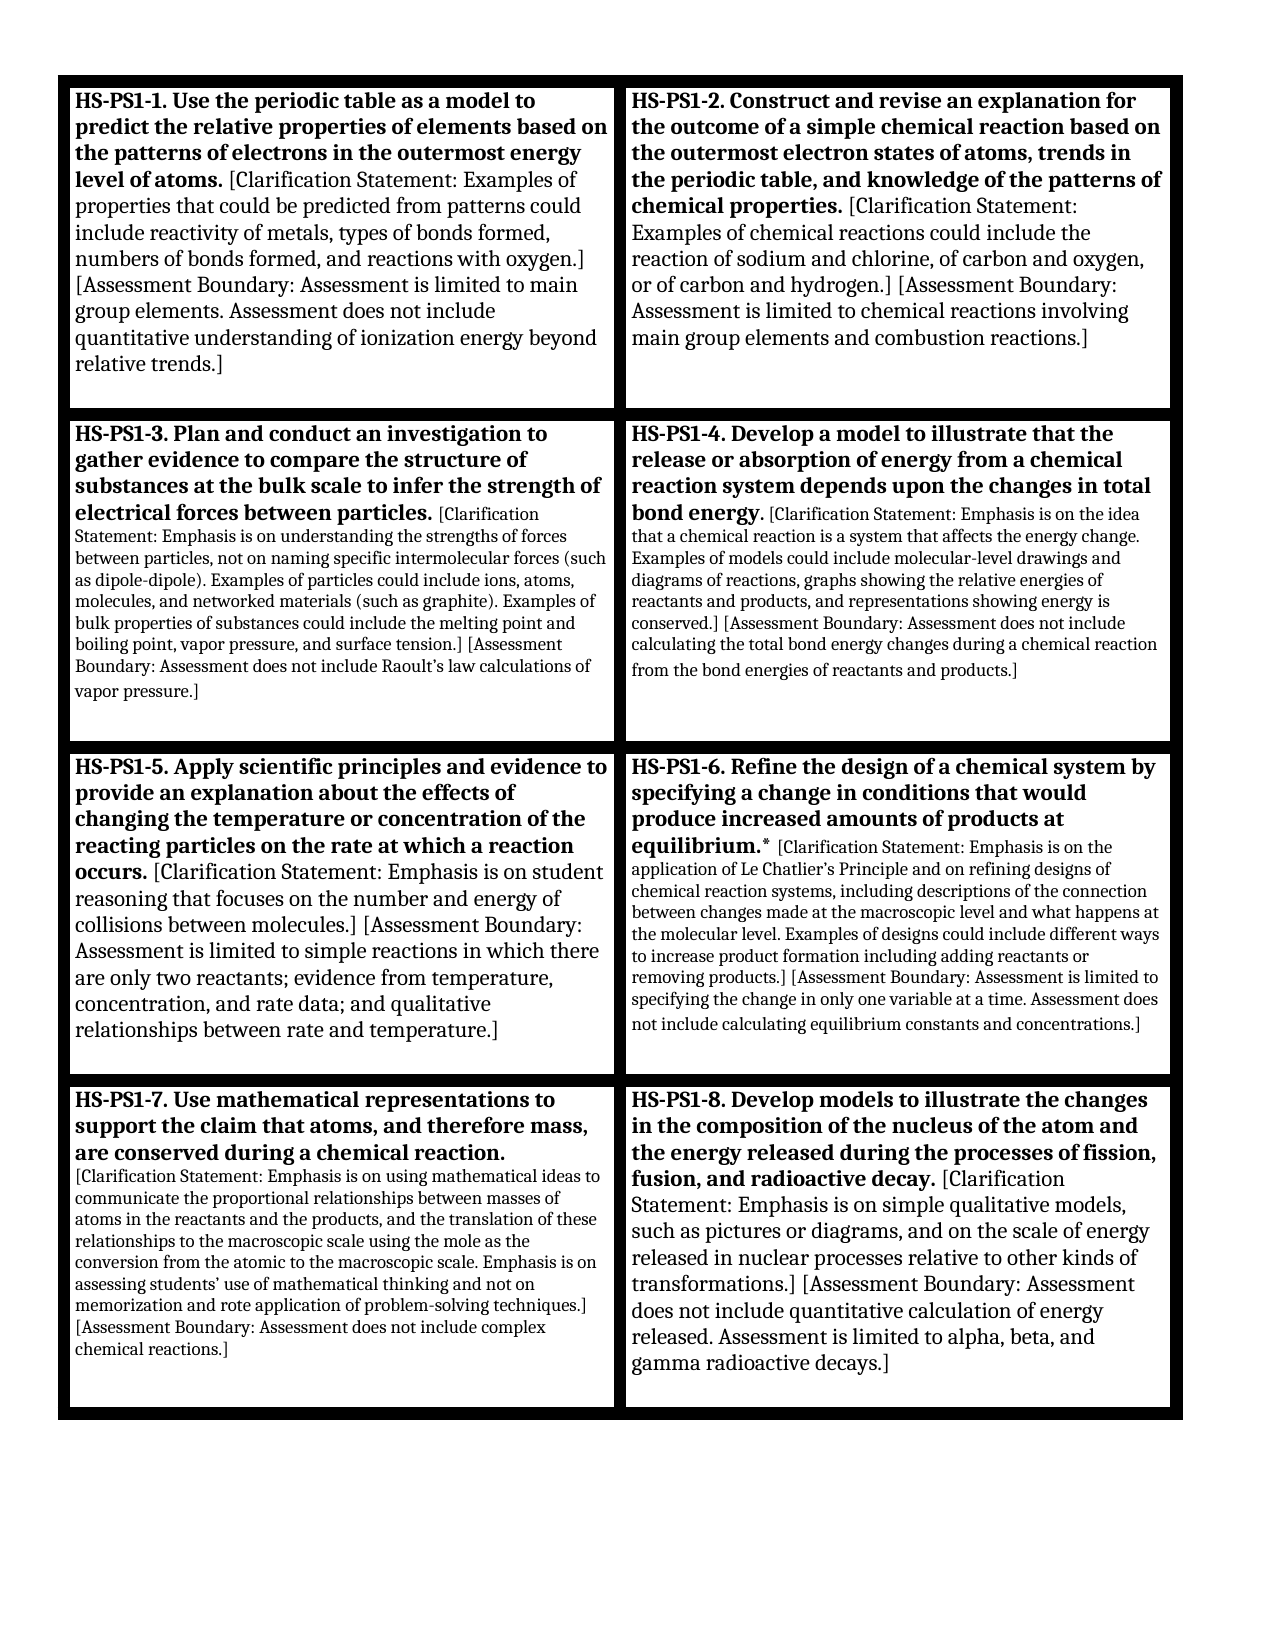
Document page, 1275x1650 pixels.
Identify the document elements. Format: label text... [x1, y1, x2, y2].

table_cell HS-PS1-3. Plan and conduct an investigation to gather evidence to compare the structure of substances at the bulk scale to infer the strength of electrical forces between particles. [Clarification Statement: Emphasis is on understanding the strengths of forces between particles, not on naming specific intermolecular forces (such as dipole-dipole). Examples of particles could include ions, atoms, molecules, and networked materials (such as graphite). Examples of bulk properties of substances could include the melting point and boiling point, vapor pressure, and surface tension.] [Assessment Boundary: Assessment does not include Raoult’s law calculations of vapor pressure.] [70, 421, 614, 741]
table_cell HS-PS1-5. Apply scientific principles and evidence to provide an explanation about the effects of changing the temperature or concentration of the reacting particles on the rate at which a reaction occurs. [Clarification Statement: Emphasis is on student reasoning that focuses on the number and energy of collisions between molecules.] [Assessment Boundary: Assessment is limited to simple reactions in which there are only two reactants; evidence from temperature, concentration, and rate data; and qualitative relationships between rate and temperature.] [70, 754, 614, 1074]
table_cell HS-PS1-4. Develop a model to illustrate that the release or absorption of energy from a chemical reaction system depends upon the changes in total bond energy. [Clarification Statement: Emphasis is on the idea that a chemical reaction is a system that affects the energy change. Examples of models could include molecular-level drawings and diagrams of reactions, graphs showing the relative energies of reactants and products, and representations showing energy is conserved.] [Assessment Boundary: Assessment does not include calculating the total bond energy changes during a chemical reaction from the bond energies of reactants and products.] [626, 421, 1170, 741]
table_header HS-PS1-2. Construct and revise an explanation for the outcome of a simple chemical reaction based on the outermost electron states of atoms, trends in the periodic table, and knowledge of the patterns of chemical properties. [Clarification Statement: Examples of chemical reactions could include the reaction of sodium and chlorine, of carbon and oxygen, or of carbon and hydrogen.] [Assessment Boundary: Assessment is limited to chemical reactions involving main group elements and combustion reactions.] [626, 88, 1170, 408]
table_cell HS-PS1-6. Refine the design of a chemical system by specifying a change in conditions that would produce increased amounts of products at equilibrium.* [Clarification Statement: Emphasis is on the application of Le Chatlier’s Principle and on refining designs of chemical reaction systems, including descriptions of the connection between changes made at the macroscopic level and what happens at the molecular level. Examples of designs could include different ways to increase product formation including adding reactants or removing products.] [Assessment Boundary: Assessment is limited to specifying the change in only one variable at a time. Assessment does not include calculating equilibrium constants and concentrations.] [626, 754, 1170, 1074]
table_cell HS-PS1-7. Use mathematical representations to support the claim that atoms, and therefore mass, are conserved during a chemical reaction. [Clarification Statement: Emphasis is on using mathematical ideas to communicate the proportional relationships between masses of atoms in the reactants and the products, and the translation of these relationships to the macroscopic scale using the mole as the conversion from the atomic to the macroscopic scale. Emphasis is on assessing students’ use of mathematical thinking and not on memorization and rote application of problem-solving techniques.] [Assessment Boundary: Assessment does not include complex chemical reactions.] [70, 1087, 614, 1407]
table_header HS-PS1-1. Use the periodic table as a model to predict the relative properties of elements based on the patterns of electrons in the outermost energy level of atoms. [Clarification Statement: Examples of properties that could be predicted from patterns could include reactivity of metals, types of bonds formed, numbers of bonds formed, and reactions with oxygen.] [Assessment Boundary: Assessment is limited to main group elements. Assessment does not include quantitative understanding of ionization energy beyond relative trends.] [70, 88, 614, 408]
table_cell HS-PS1-8. Develop models to illustrate the changes in the composition of the nucleus of the atom and the energy released during the processes of fission, fusion, and radioactive decay. [Clarification Statement: Emphasis is on simple qualitative models, such as pictures or diagrams, and on the scale of energy released in nuclear processes relative to other kinds of transformations.] [Assessment Boundary: Assessment does not include quantitative calculation of energy released. Assessment is limited to alpha, beta, and gamma radioactive decays.] [626, 1087, 1170, 1407]
